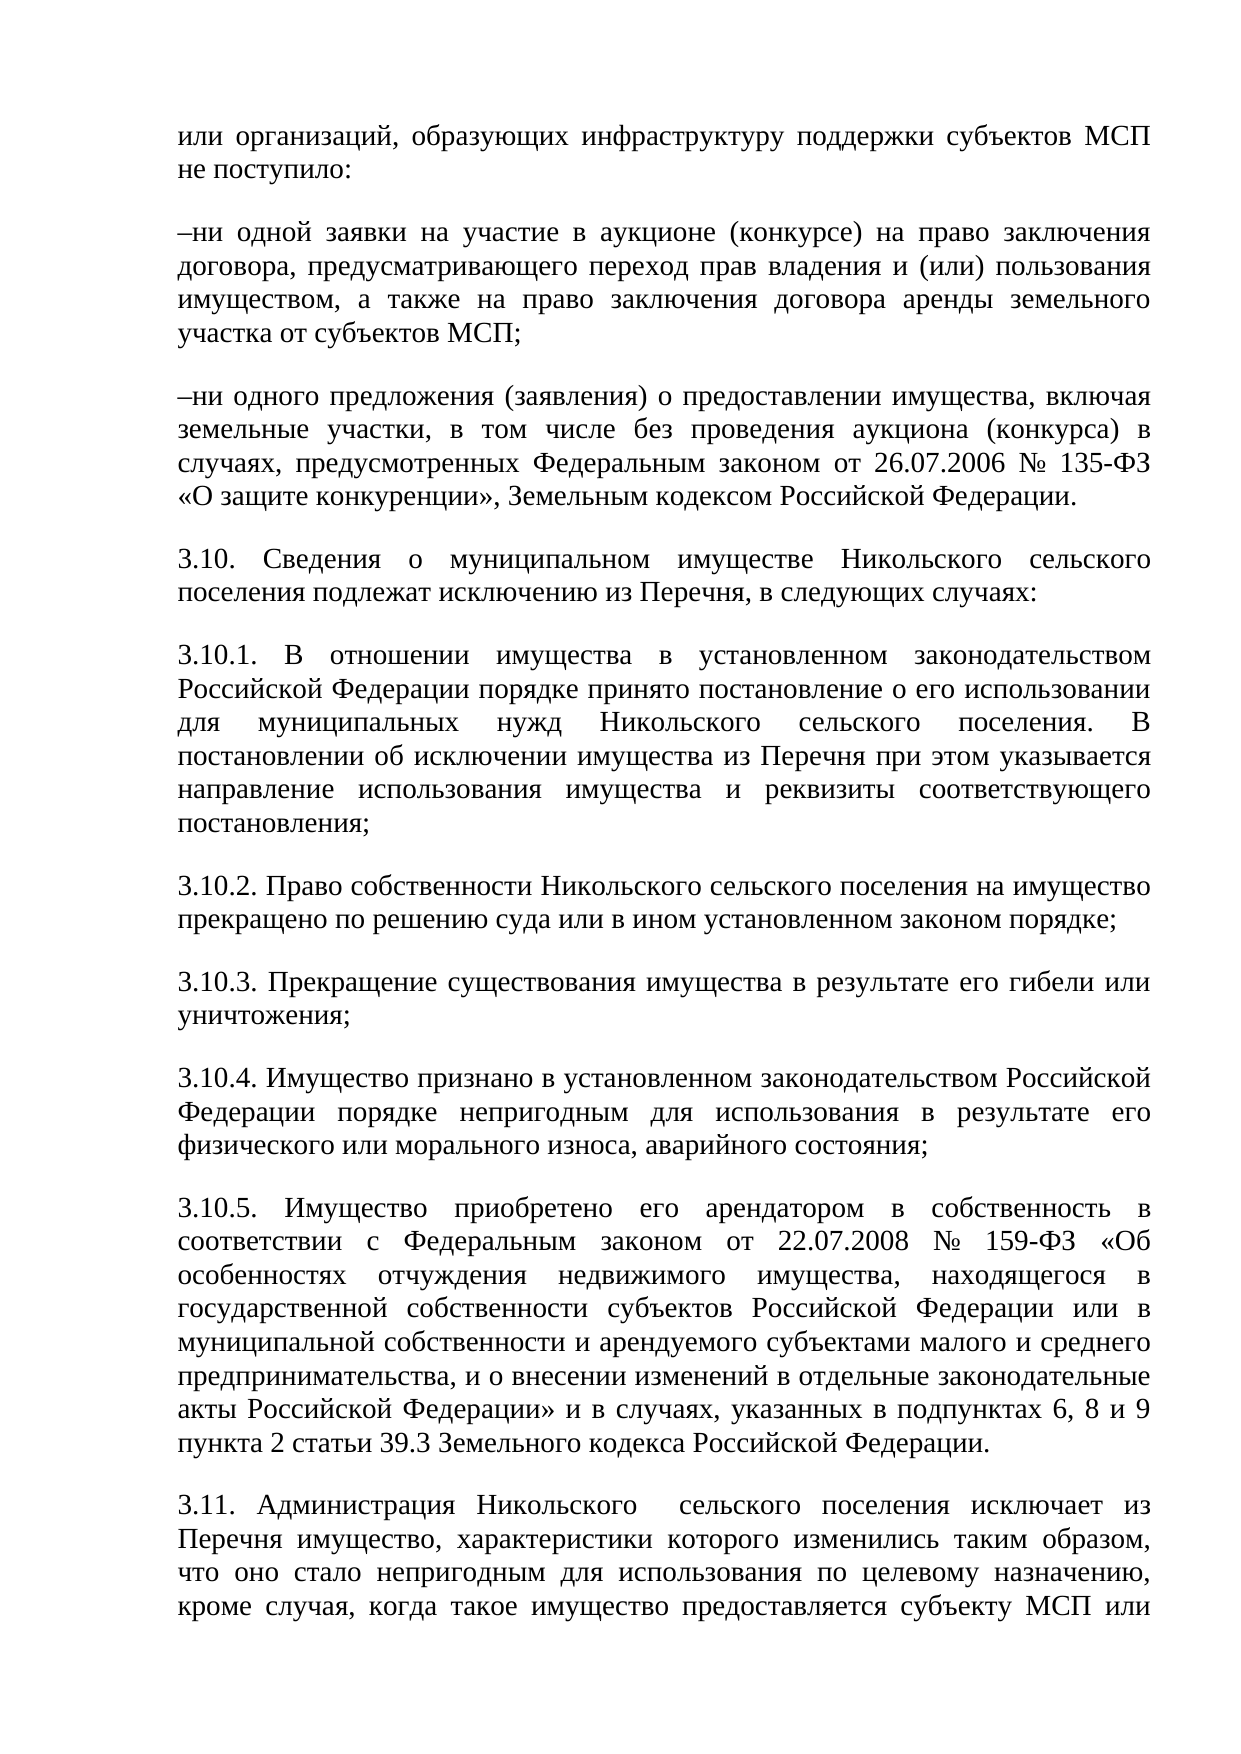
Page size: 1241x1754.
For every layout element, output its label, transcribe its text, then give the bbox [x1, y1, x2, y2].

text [177, 1487, 1152, 1622]
text –ни одного предложения (заявления) о предоставлении имущества, включая земельные участки, в том числе без проведения аукциона (конкурса) в случаях, предусмотренных Федеральным законом от 26.07.2006 № 135-ФЗ «О защите конкуренции», Земельным кодексом Российской Федерации. [177, 378, 1152, 512]
text 3.10.3. Прекращение существования имущества в результате его гибели или уничтожения; [177, 964, 1152, 1031]
text 3.10.5. Имущество приобретено его арендатором в собственность в соответствии с Федеральным законом от 22.07.2008 № 159-ФЗ «Об особенностях отчуждения недвижимого имущества, находящегося в государственной собственности субъектов Российской Федерации или в муниципальной собственности и арендуемого субъектами малого и среднего предпринимательства, и о внесении изменений в отдельные законодательные акты Российской Федерации» и в случаях, указанных в подпунктах 6, 8 и 9 пункта 2 статьи 39.3 Земельного кодекса Российской Федерации. [177, 1190, 1152, 1458]
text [177, 118, 1152, 185]
text 3.10.4. Имущество признано в установленном законодательством Российской Федерации порядке непригодным для использования в результате его физического или морального износа, аварийного состояния; [177, 1060, 1152, 1161]
text 3.10.2. Право собственности Никольского сельского поселения на имущество прекращено по решению суда или в ином установленном законом порядке; [177, 868, 1152, 935]
text –ни одной заявки на участие в аукционе (конкурсе) на право заключения договора, предусматривающего переход прав владения и (или) пользования имуществом, а также на право заключения договора аренды земельного участка от субъектов МСП; [177, 214, 1152, 348]
text 3.10.1. В отношении имущества в установленном законодательством Российской Федерации порядке принято постановление о его использовании для муниципальных нужд Никольского сельского поселения. В постановлении об исключении имущества из Перечня при этом указывается направление использования имущества и реквизиты соответствующего постановления; [177, 637, 1152, 838]
text 3.10. Сведения о муниципальном имуществе Никольского сельского поселения подлежат исключению из Перечня, в следующих случаях: [177, 541, 1152, 608]
